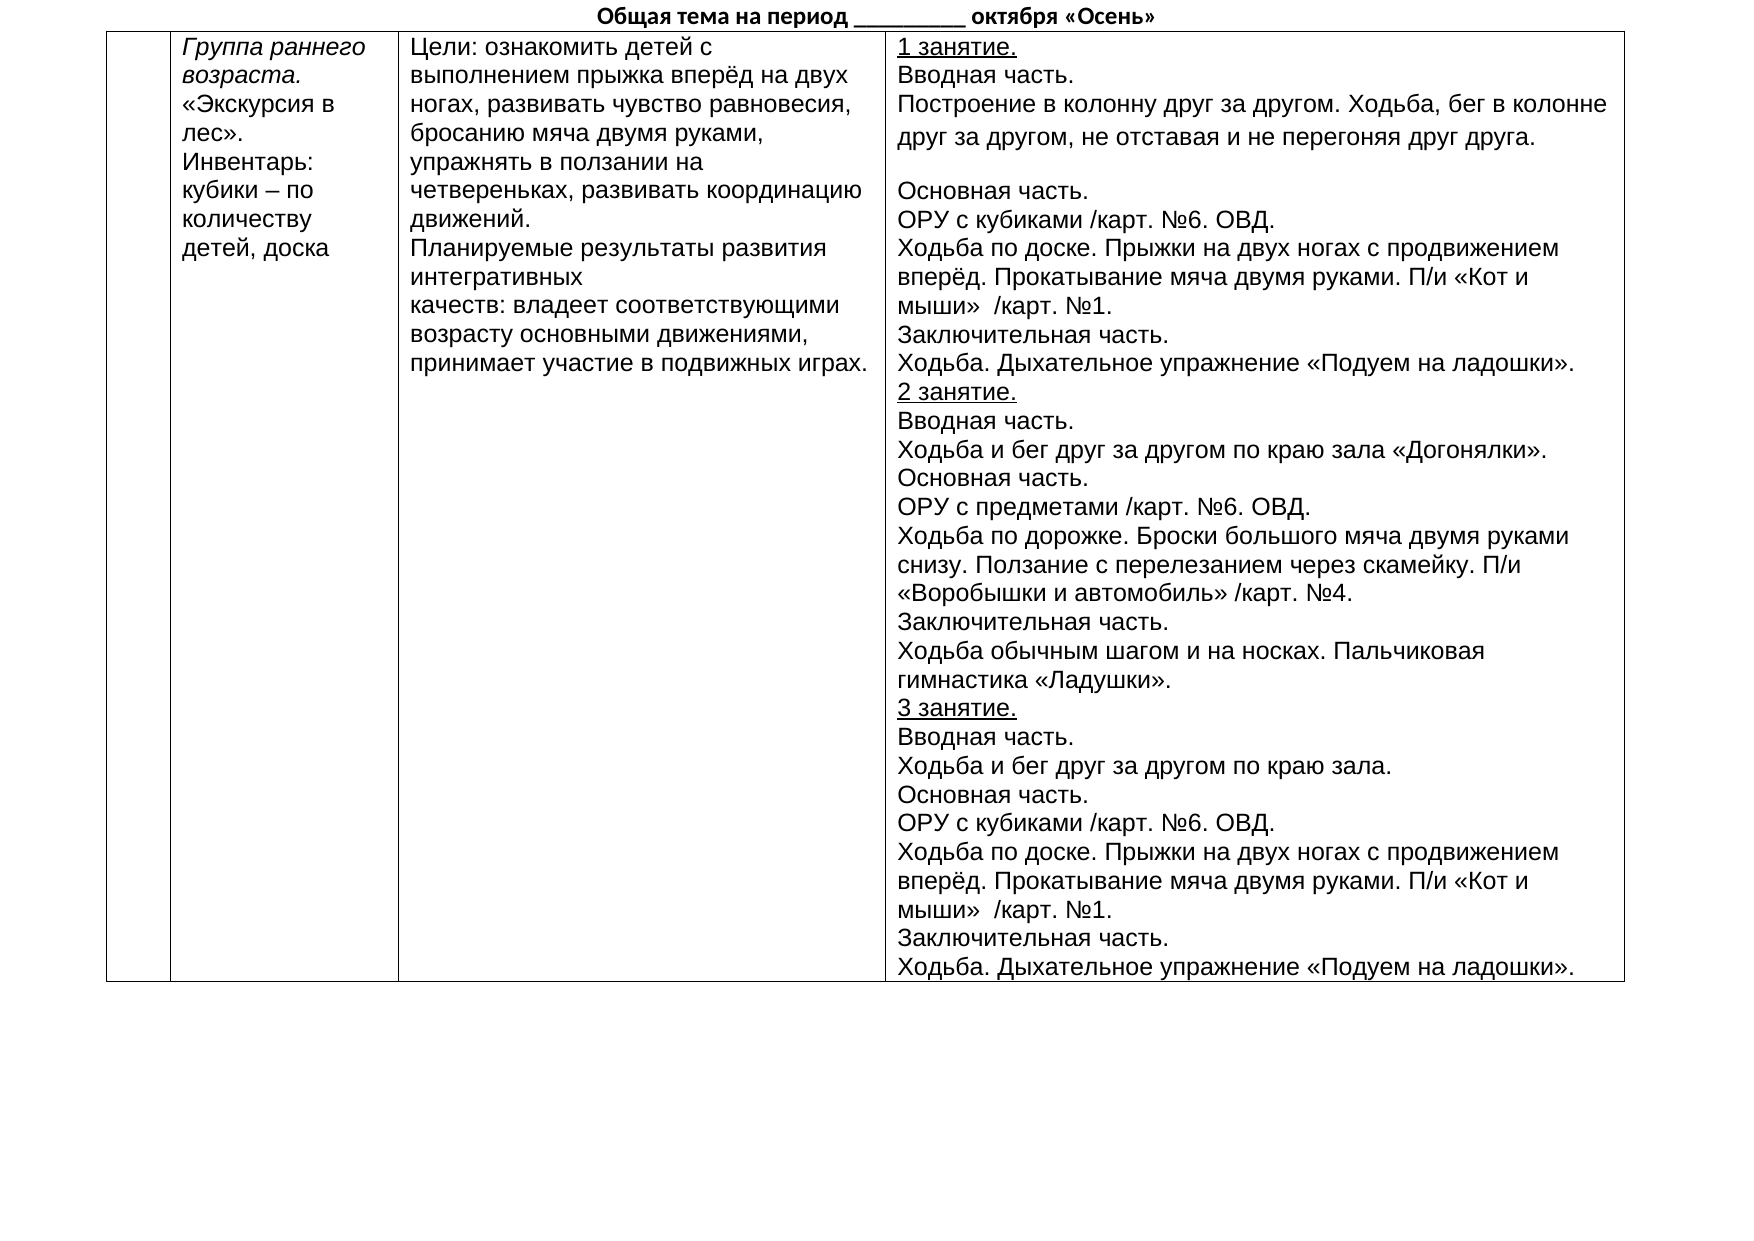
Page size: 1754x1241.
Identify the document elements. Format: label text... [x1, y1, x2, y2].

table_header [107, 32, 170, 981]
table_header Группа раннего возраста. «Экскурсия в лес». Инвентарь: кубики – по количеству детей, доска [171, 32, 398, 981]
table_header Цели: ознакомить детей с выполнением прыжка вперёд на двух ногах, развивать чувство равновесия, бросанию мяча двумя руками, упражнять в ползании на четвереньках, развивать координацию движений. Планируемые результаты развития интегративных качеств: владеет соответствующими возрасту основными движениями, принимает участие в подвижных играх. [399, 32, 885, 981]
table_header 1 занятие. Вводная часть. Построение в колонну друг за другом. Ходьба, бег в колонне друг за другом, не отставая и не перегоняя друг друга. Основная часть. ОРУ с кубиками /карт. №6. ОВД. Ходьба по доске. Прыжки на двух ногах с продвижением вперёд. Прокатывание мяча двумя руками. П/и «Кот и мыши» /карт. №1. Заключительная часть. Ходьба. Дыхательное упражнение «Подуем на ладошки». 2 занятие. Вводная часть. Ходьба и бег друг за другом по краю зала «Догонялки». Основная часть. ОРУ с предметами /карт. №6. ОВД. Ходьба по дорожке. Броски большого мяча двумя руками снизу. Ползание с перелезанием через скамейку. П/и «Воробышки и автомобиль» /карт. №4. Заключительная часть. Ходьба обычным шагом и на носках. Пальчиковая гимнастика «Ладушки». 3 занятие. Вводная часть. Ходьба и бег друг за другом по краю зала. Основная часть. ОРУ с кубиками /карт. №6. ОВД. Ходьба по доске. Прыжки на двух ногах с продвижением вперёд. Прокатывание мяча двумя руками. П/и «Кот и мыши» /карт. №1. Заключительная часть. Ходьба. Дыхательное упражнение «Подуем на ладошки». [886, 32, 1624, 981]
text Общая тема на период _________ октября «Осень» [118, 0, 1636, 31]
